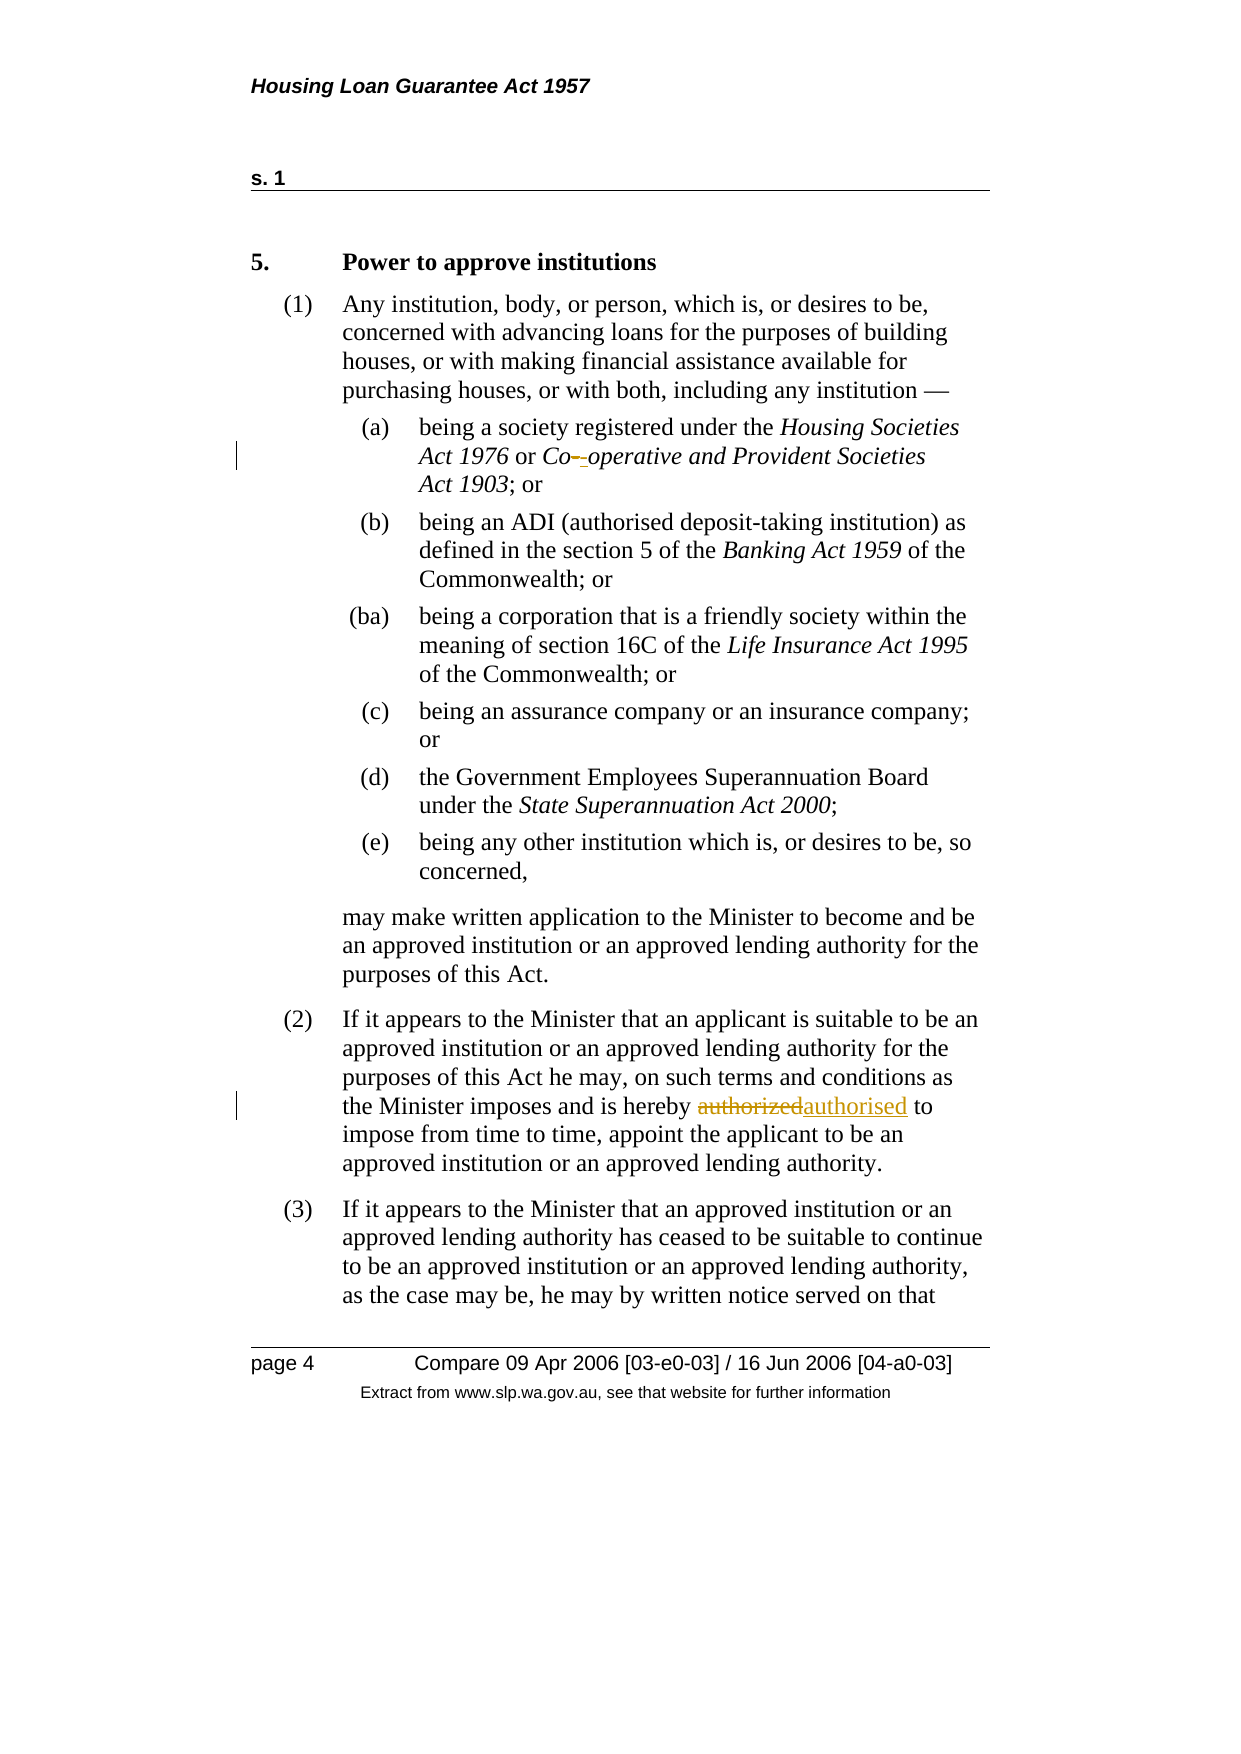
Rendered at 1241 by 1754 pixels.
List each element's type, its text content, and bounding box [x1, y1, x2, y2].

text (a) being a society registered under the Housing Societies Act 1976 or Cooperative and Provident Societies Act 1903; or [251, 412, 990, 498]
text (1) Any institution, body, or person, which is, or desires to be, concerned with advancing loans for the purposes of building houses, or with making financial assistance available for purchasing houses, or with both, including any institution — [251, 289, 990, 404]
text (d) the Government Employees Superannuation Board under the State Superannuation Act 2000; [251, 762, 990, 819]
subtitle 5. Power to approve institutions [251, 247, 990, 276]
text may make written application to the Minister to become and be an approved institution or an approved lending authority for the purposes of this Act. [251, 902, 990, 988]
text (2) If it appears to the Minister that an applicant is suitable to be an approved institution or an approved lending authority for the purposes of this Act he may, on such terms and conditions as the Minister imposes and is hereby to impose from time to time, appoint the applicant to be an approved institution or an approved lending authority. [251, 1004, 990, 1177]
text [251, 1194, 990, 1309]
text (e) being any other institution which is, or desires to be, so concerned, [251, 827, 990, 885]
text (c) being an assurance company or an insurance company; or [251, 696, 990, 753]
text (ba) being a corporation that is a friendly society within the meaning of section 16C of the Life Insurance Act 1995 of the Commonwealth; or [251, 601, 990, 687]
text (b) being an ADI (authorised deposit-taking institution) as defined in the section 5 of the Banking Act 1959 of the Commonwealth; or [251, 507, 990, 593]
